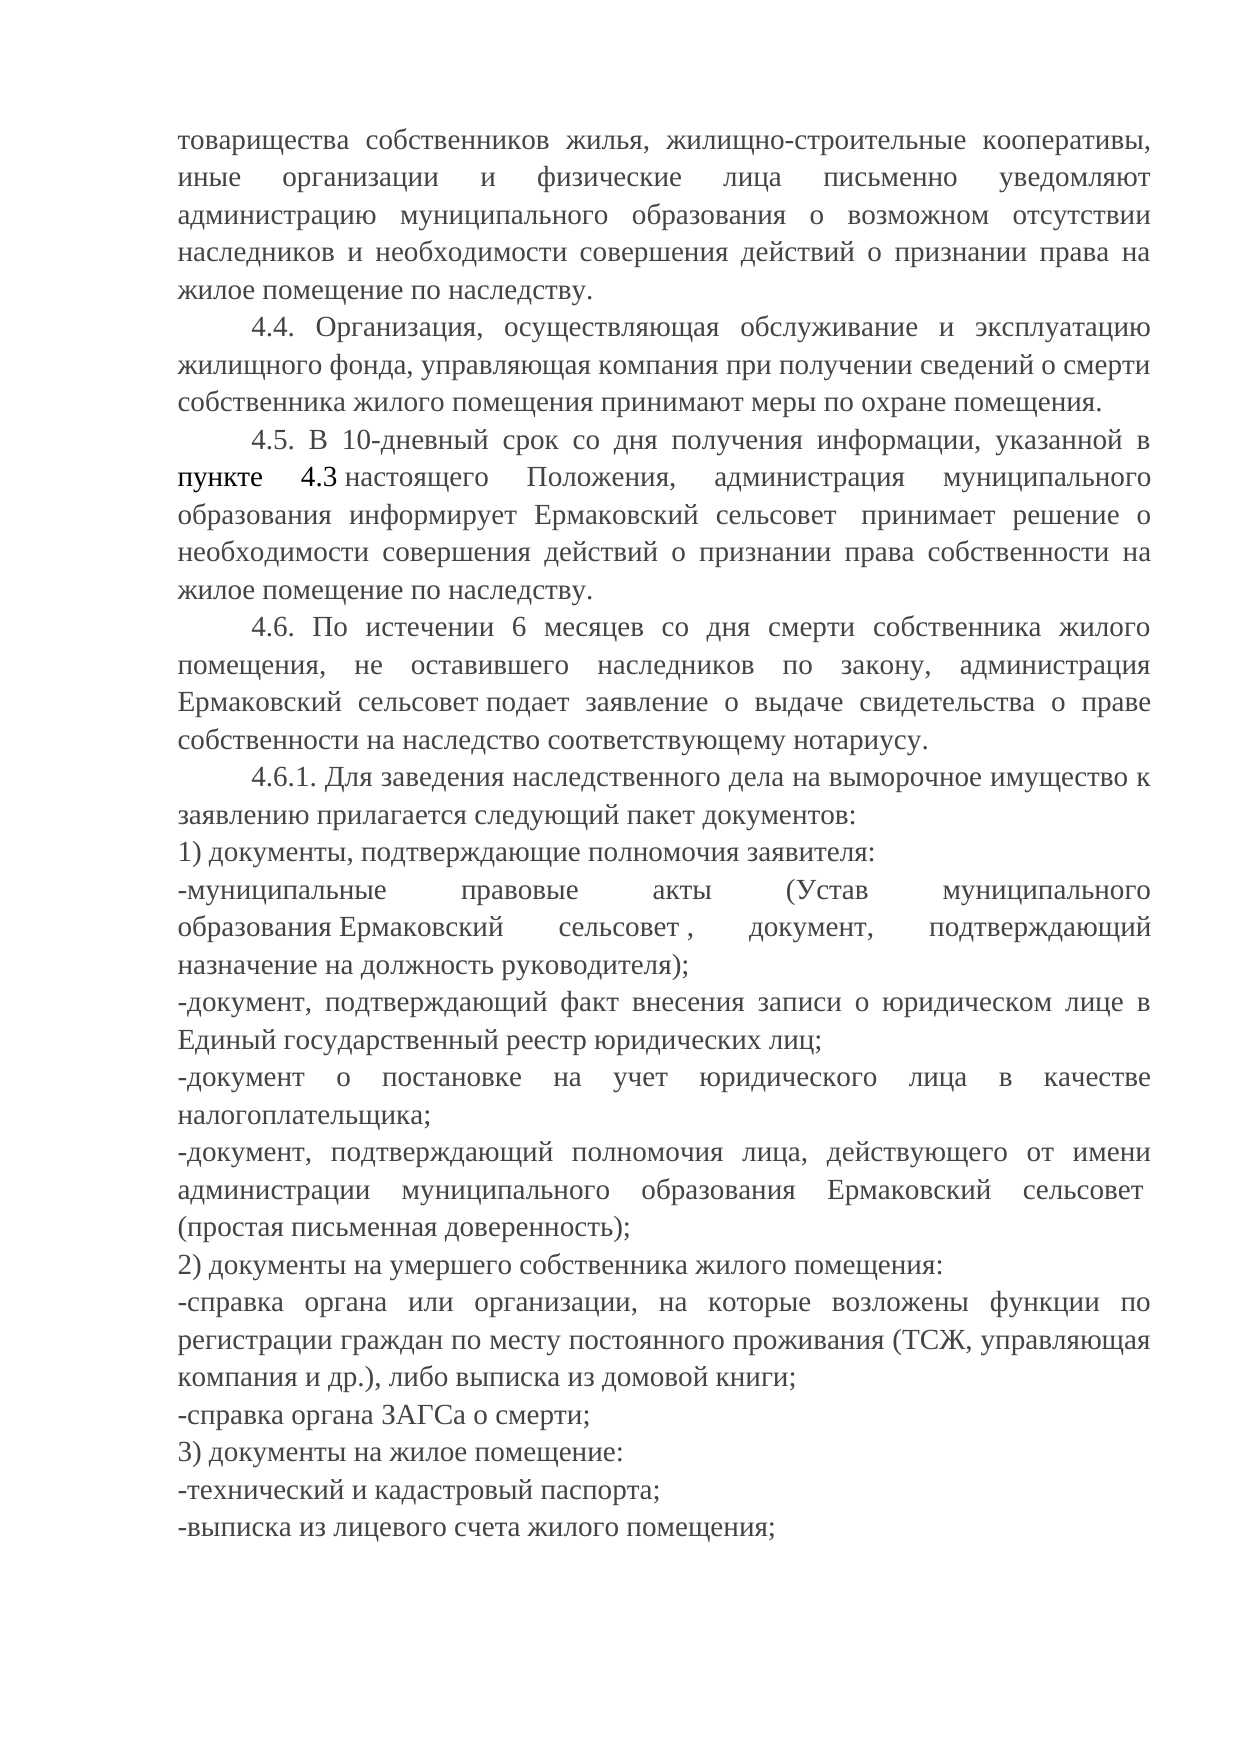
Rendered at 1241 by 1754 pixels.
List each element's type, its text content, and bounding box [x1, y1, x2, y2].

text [177, 118, 1152, 306]
text 4.4. Организация, осуществляющая обслуживание и эксплуатацию жилищного фонда, управляющая компания при получении сведений о смерти собственника жилого помещения принимают меры по охране помещения. [177, 306, 1152, 418]
text -справка органа или организации, на которые возложены функции по регистрации граждан по месту постоянного проживания (ТСЖ, управляющая компания и др.), либо выписка из домовой книги; [177, 1281, 1152, 1393]
text 4.6. По истечении 6 месяцев со дня смерти собственника жилого помещения, не оставившего наследников по закону, администрация Ермаковский сельсовет подает заявление о выдаче свидетельства о праве собственности на наследство соответствующему нотариусу. [177, 606, 1152, 756]
text -документ о постановке на учет юридического лица в качестве налогоплательщика; [177, 1056, 1152, 1131]
text 1) документы, подтверждающие полномочия заявителя: [177, 831, 1152, 868]
text -справка органа ЗАГСа о смерти; [177, 1393, 1152, 1431]
text -выписка из лицевого счета жилого помещения; [177, 1506, 1152, 1543]
text -технический и кадастровый паспорта; [177, 1468, 1152, 1506]
text 4.6.1. Для заведения наследственного дела на выморочное имущество к заявлению прилагается следующий пакет документов: [177, 756, 1152, 831]
text -документ, подтверждающий факт внесения записи о юридическом лице в Единый государственный реестр юридических лиц; [177, 981, 1152, 1056]
text -муниципальные правовые акты (Устав муниципального образования Ермаковский сельсовет , документ, подтверждающий назначение на должность руководителя); [177, 868, 1152, 981]
text 3) документы на жилое помещение: [177, 1431, 1152, 1468]
text 2) документы на умершего собственника жилого помещения: [177, 1243, 1152, 1281]
text -документ, подтверждающий полномочия лица, действующего от имени администрации муниципального образования Ермаковский сельсовет (простая письменная доверенность); [177, 1131, 1152, 1243]
text 4.5. В 10-дневный срок со дня получения информации, указанной в пункте 4.3 настоящего Положения, администрация муниципального образования информирует Ермаковский сельсовет принимает решение о необходимости совершения действий о признании права собственности на жилое помещение по наследству. [177, 418, 1152, 606]
